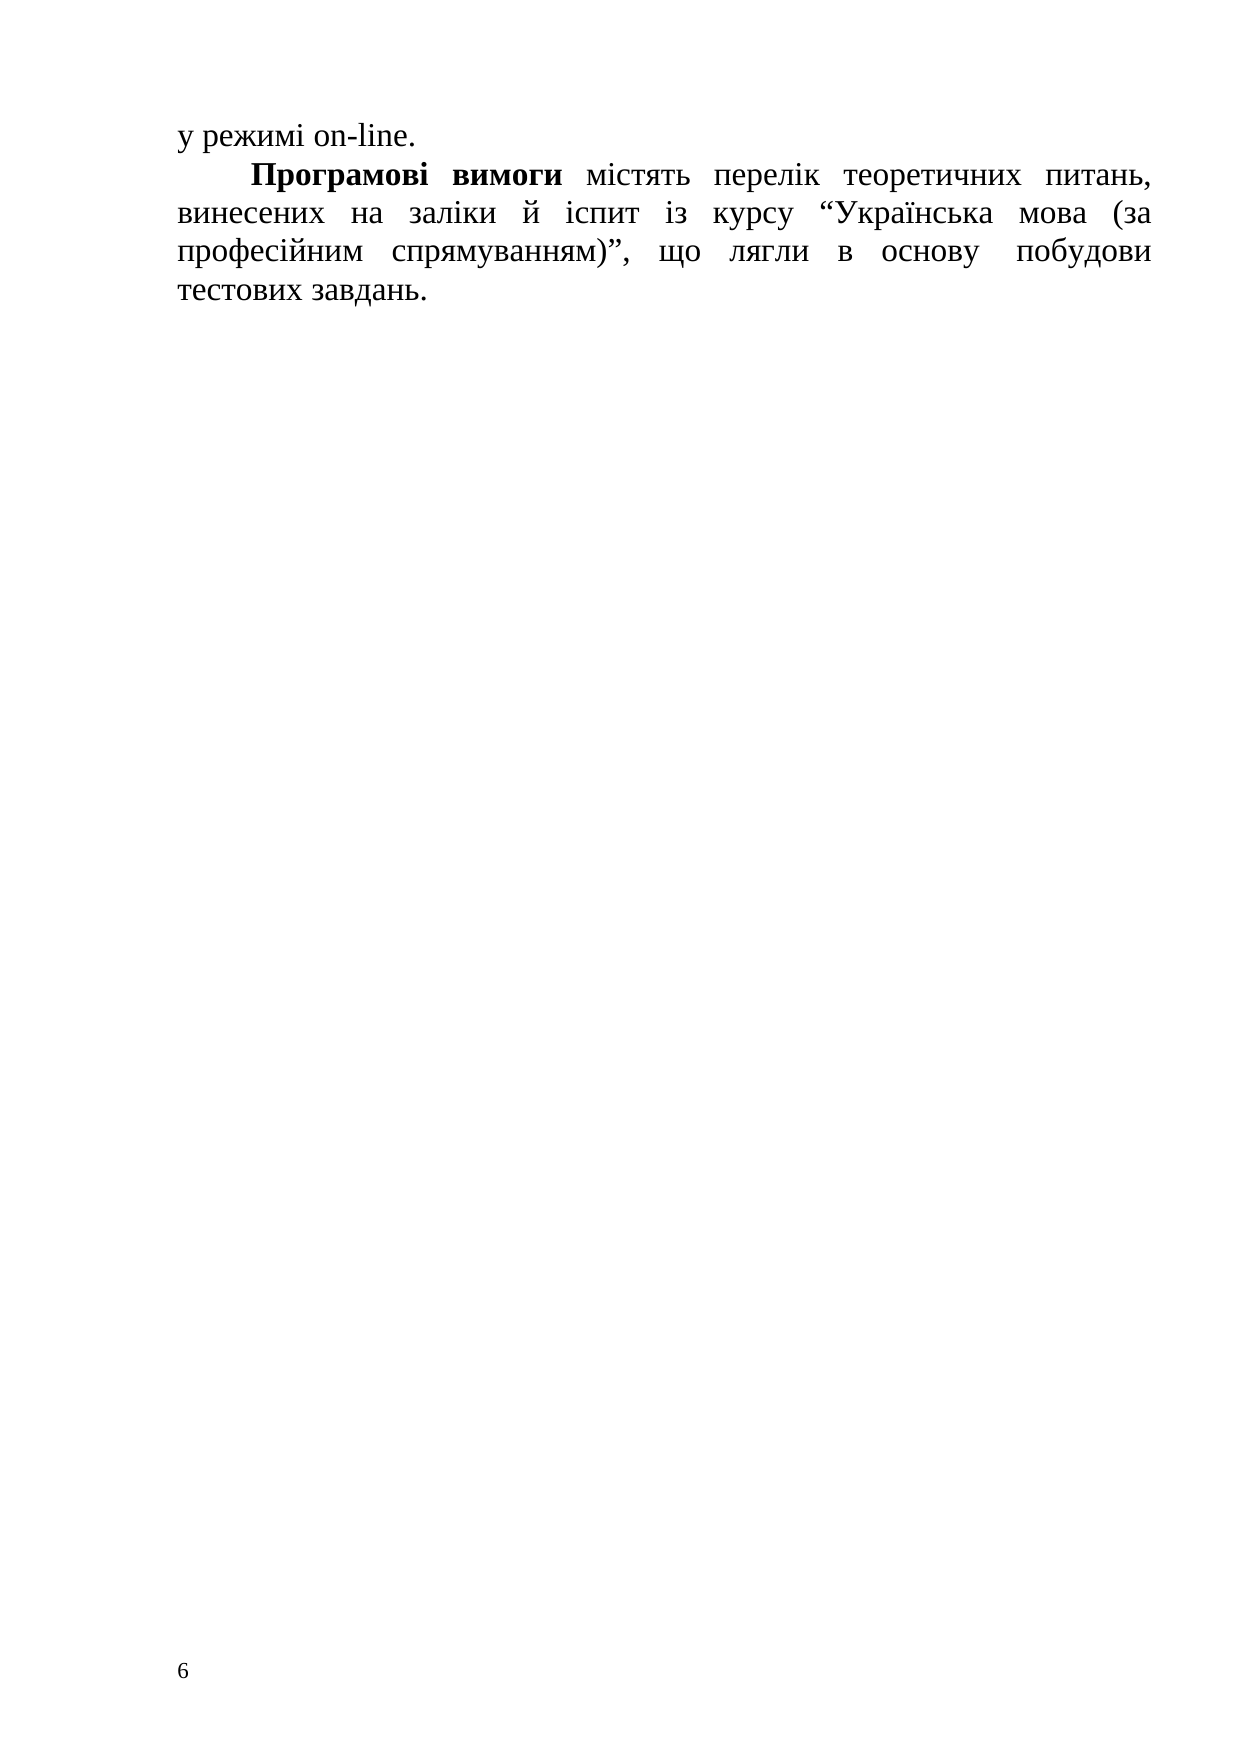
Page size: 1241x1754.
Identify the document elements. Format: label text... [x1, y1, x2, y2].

text Програмові вимоги містять перелік теоретичних питань, винесених на заліки й іспит із курсу “Українська мова (за професійним спрямуванням)”, що лягли в основу побудови тестових завдань. [177, 154, 1152, 307]
text у режимі on-line. [177, 116, 1176, 154]
